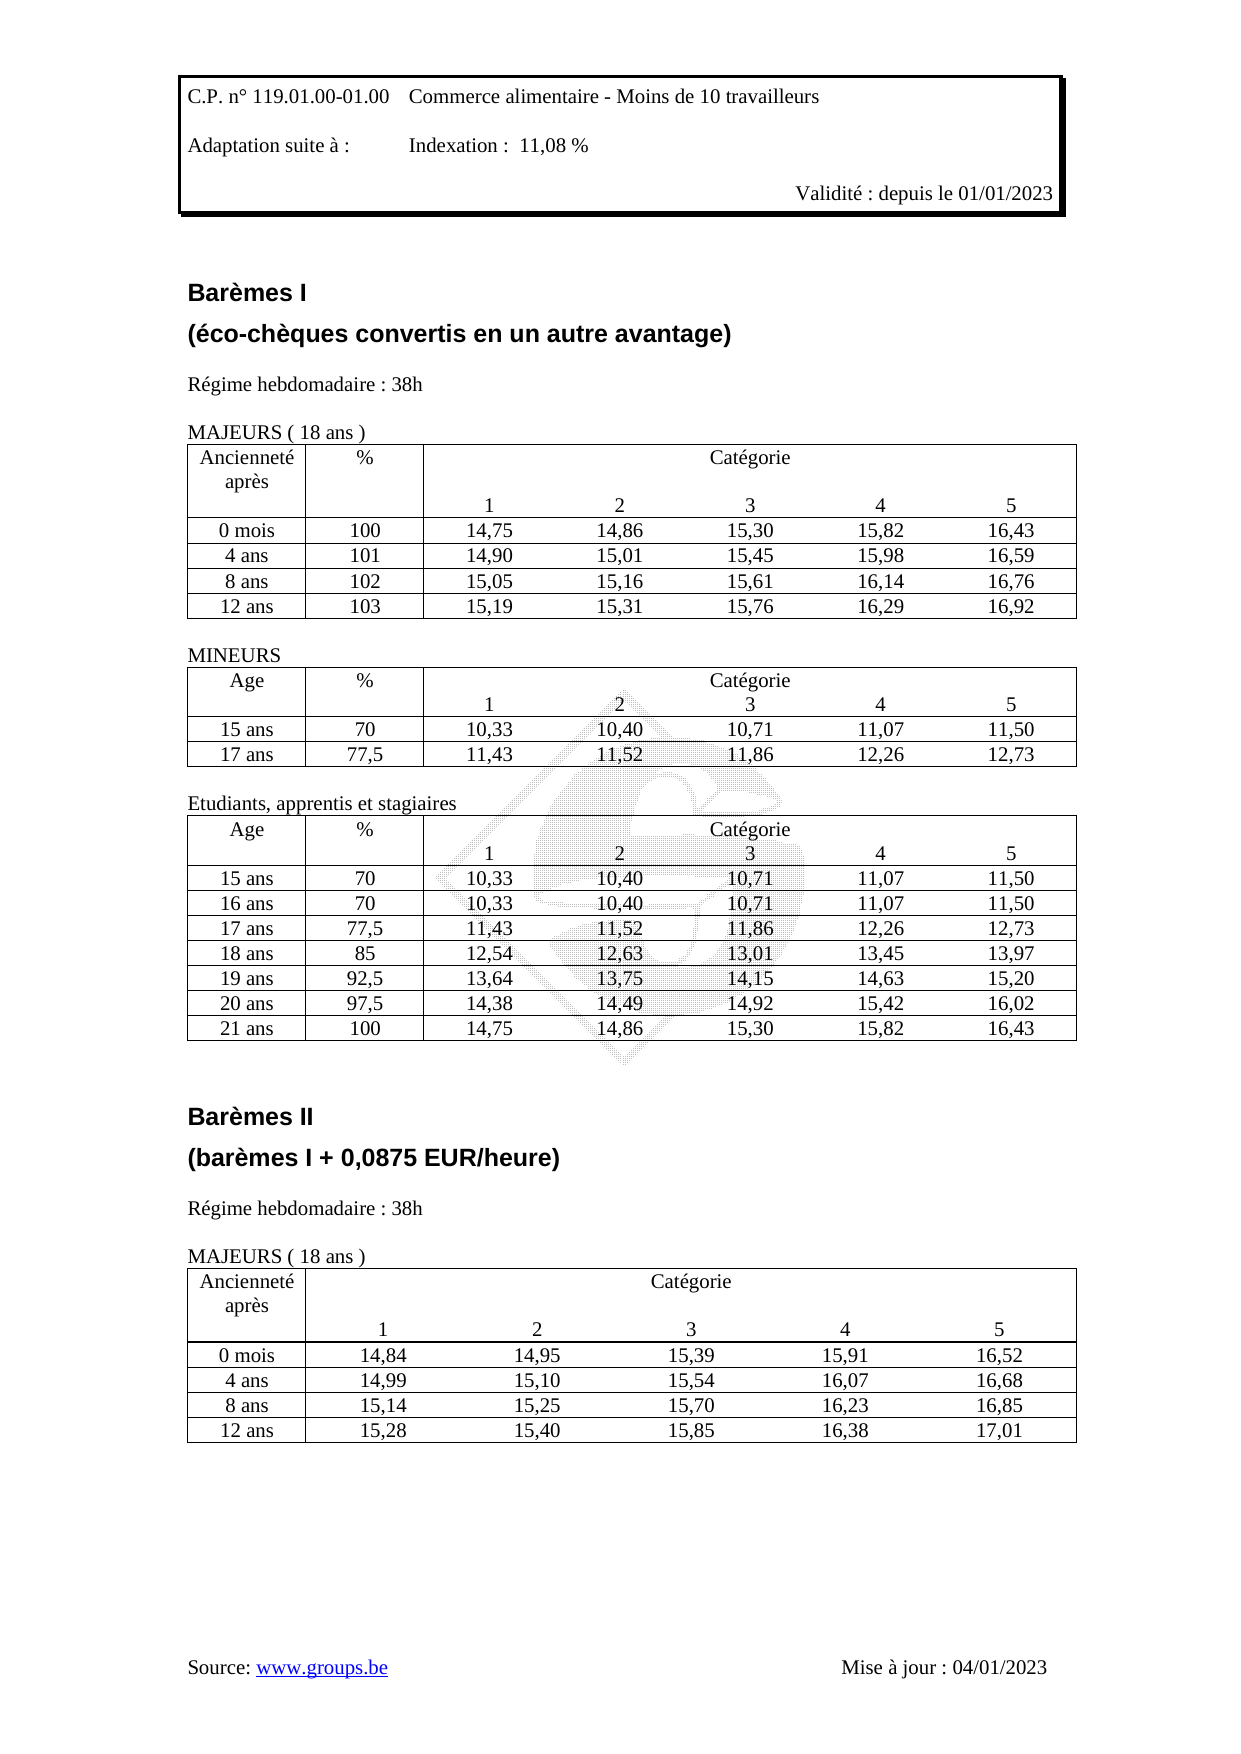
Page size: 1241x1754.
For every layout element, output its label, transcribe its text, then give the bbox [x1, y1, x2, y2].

table_cell 70 [306, 717, 423, 741]
table_cell 10,33 [424, 717, 554, 741]
table_cell 21 ans [188, 1016, 305, 1040]
table_cell 3 [685, 493, 815, 517]
table_cell 97,5 [306, 991, 423, 1015]
table_cell 10,40 [554, 717, 685, 741]
table_cell 103 [306, 594, 423, 618]
table_cell 102 [306, 569, 423, 593]
table_cell 1 [424, 692, 554, 716]
text Régime hebdomadaire : 38h [187, 1196, 1053, 1220]
table_header Catégorie [424, 816, 1076, 841]
table_cell [188, 493, 305, 517]
table_cell 15,85 [614, 1418, 768, 1442]
table_cell 70 [306, 866, 423, 890]
table_cell 2 [460, 1318, 614, 1341]
table_cell 12,54 [424, 941, 554, 965]
subtitle (éco-chèques convertis en un autre avantage) [187, 319, 1053, 348]
table_cell 15,14 [306, 1393, 460, 1417]
table_cell 77,5 [306, 916, 423, 940]
table_cell 15,82 [815, 1016, 946, 1040]
table_cell 10,71 [685, 717, 815, 741]
table_cell 15,42 [815, 991, 946, 1015]
table_cell 5 [946, 692, 1076, 716]
table_cell 8 ans [188, 569, 305, 593]
table_cell 10,71 [685, 891, 815, 915]
table_header % [306, 445, 423, 493]
table_cell 8 ans [188, 1393, 305, 1417]
table_cell 12,73 [946, 916, 1076, 940]
table_cell 16,52 [922, 1343, 1076, 1367]
table_cell 11,43 [424, 742, 554, 766]
table_cell 14,95 [460, 1343, 614, 1367]
table_cell 16,23 [768, 1393, 922, 1417]
table_cell 14,63 [815, 966, 946, 990]
table_cell 15,82 [815, 518, 946, 542]
table_cell 16,59 [946, 544, 1076, 567]
table_header % [306, 816, 423, 841]
table_cell 12 ans [188, 1418, 305, 1442]
table_cell 100 [306, 1016, 423, 1040]
table_cell 11,07 [815, 866, 946, 890]
subtitle Barèmes I [187, 278, 1053, 307]
table_cell 4 ans [188, 544, 305, 567]
table_cell [188, 692, 305, 716]
table_cell 2 [554, 692, 685, 716]
text MINEURS [187, 643, 1053, 667]
table_cell 16,68 [922, 1368, 1076, 1392]
table_cell 15,54 [614, 1368, 768, 1392]
table_cell 17 ans [188, 742, 305, 766]
table_cell 20 ans [188, 991, 305, 1015]
table_cell [306, 841, 423, 864]
table_cell 15,01 [554, 544, 685, 567]
table_cell 14,86 [554, 518, 685, 542]
table_cell 15,76 [685, 594, 815, 618]
table_cell 12,73 [946, 742, 1076, 766]
table_cell 14,99 [306, 1368, 460, 1392]
table_cell 11,07 [815, 891, 946, 915]
table_cell 1 [306, 1318, 460, 1341]
table_cell 15,28 [306, 1418, 460, 1442]
table_cell 100 [306, 518, 423, 542]
table_cell [188, 841, 305, 864]
table_cell 16,38 [768, 1418, 922, 1442]
table_cell 16,29 [815, 594, 946, 618]
table_cell 16,07 [768, 1368, 922, 1392]
table_cell 85 [306, 941, 423, 965]
table_cell 10,40 [554, 891, 685, 915]
table_cell 11,86 [685, 742, 815, 766]
table_cell 3 [614, 1318, 768, 1341]
table_cell 5 [946, 841, 1076, 864]
table_cell 15,30 [685, 518, 815, 542]
table_cell 15,16 [554, 569, 685, 593]
table_header Age [188, 668, 305, 692]
table_cell 15,70 [614, 1393, 768, 1417]
table_cell 17 ans [188, 916, 305, 940]
table_header Catégorie [424, 445, 1076, 493]
table_cell 15,98 [815, 544, 946, 567]
table_cell 10,33 [424, 866, 554, 890]
table_cell 14,15 [685, 966, 815, 990]
table_cell 14,75 [424, 518, 554, 542]
table_cell 15,45 [685, 544, 815, 567]
table_cell 16,92 [946, 594, 1076, 618]
table_cell 12,26 [815, 916, 946, 940]
table_cell 101 [306, 544, 423, 567]
table_cell 10,33 [424, 891, 554, 915]
table_cell 11,50 [946, 891, 1076, 915]
table_cell 2 [554, 493, 685, 517]
table_cell 5 [922, 1318, 1076, 1341]
table_cell 16,02 [946, 991, 1076, 1015]
table_cell 4 [815, 493, 946, 517]
table_cell 11,50 [946, 866, 1076, 890]
table_cell 14,90 [424, 544, 554, 567]
table_cell 15,61 [685, 569, 815, 593]
table_cell 16,43 [946, 518, 1076, 542]
table_cell 15,39 [614, 1343, 768, 1367]
table_cell 12,26 [815, 742, 946, 766]
table_header Ancienneté après [188, 1269, 305, 1317]
table_cell 14,49 [554, 991, 685, 1015]
text Etudiants, apprentis et stagiaires [187, 791, 1053, 815]
table_cell 10,71 [685, 866, 815, 890]
table_cell 15,40 [460, 1418, 614, 1442]
picture [430, 767, 812, 791]
table_header Catégorie [306, 1269, 1076, 1317]
table_cell 12 ans [188, 594, 305, 618]
table_cell 4 [815, 692, 946, 716]
table_cell 4 [768, 1318, 922, 1341]
table_header Ancienneté après [188, 445, 305, 493]
text Régime hebdomadaire : 38h [187, 372, 1053, 396]
table_cell 19 ans [188, 966, 305, 990]
table_cell 0 mois [188, 1343, 305, 1367]
table_cell 15,20 [946, 966, 1076, 990]
table_cell 13,01 [685, 941, 815, 965]
table_cell 14,92 [685, 991, 815, 1015]
table_cell 14,86 [554, 1016, 685, 1040]
table_cell 11,86 [685, 916, 815, 940]
table_cell 1 [424, 493, 554, 517]
table_cell 1 [424, 841, 554, 864]
table_cell 15 ans [188, 717, 305, 741]
table_cell 15,10 [460, 1368, 614, 1392]
table_cell 15,05 [424, 569, 554, 593]
table_cell 3 [685, 692, 815, 716]
picture [430, 1041, 812, 1071]
table_cell 11,52 [554, 742, 685, 766]
subtitle (barèmes I + 0,0875 EUR/heure) [187, 1143, 1053, 1172]
table_cell 15,19 [424, 594, 554, 618]
table_cell 15,30 [685, 1016, 815, 1040]
table_cell 2 [554, 841, 685, 864]
table_cell 13,97 [946, 941, 1076, 965]
table_cell 13,45 [815, 941, 946, 965]
table_cell 12,63 [554, 941, 685, 965]
table_cell 15,31 [554, 594, 685, 618]
table_header Age [188, 816, 305, 841]
table_cell 13,75 [554, 966, 685, 990]
table_cell 16,14 [815, 569, 946, 593]
table_cell 11,43 [424, 916, 554, 940]
table_cell 0 mois [188, 518, 305, 542]
table_cell 14,38 [424, 991, 554, 1015]
table_cell 70 [306, 891, 423, 915]
subtitle Barèmes II [187, 1102, 1053, 1131]
table_cell 11,07 [815, 717, 946, 741]
table_cell 16 ans [188, 891, 305, 915]
table_cell 3 [685, 841, 815, 864]
table_cell 11,52 [554, 916, 685, 940]
table_cell 14,84 [306, 1343, 460, 1367]
table_cell 11,50 [946, 717, 1076, 741]
table_cell [306, 692, 423, 716]
table_cell 16,76 [946, 569, 1076, 593]
table_cell 92,5 [306, 966, 423, 990]
table_cell [306, 493, 423, 517]
table_cell 15 ans [188, 866, 305, 890]
table_cell 17,01 [922, 1418, 1076, 1442]
table_cell 16,85 [922, 1393, 1076, 1417]
table_header % [306, 668, 423, 692]
table_cell 15,25 [460, 1393, 614, 1417]
table_cell 5 [946, 493, 1076, 517]
table_cell 15,91 [768, 1343, 922, 1367]
text MAJEURS ( 18 ans ) [187, 1244, 1053, 1268]
table_cell 14,75 [424, 1016, 554, 1040]
table_header Catégorie [424, 668, 1076, 692]
table_cell 10,40 [554, 866, 685, 890]
table_cell 4 ans [188, 1368, 305, 1392]
table_cell 77,5 [306, 742, 423, 766]
table_cell 13,64 [424, 966, 554, 990]
text MAJEURS ( 18 ans ) [187, 420, 1053, 444]
table_cell 16,43 [946, 1016, 1076, 1040]
table_cell 18 ans [188, 941, 305, 965]
table_cell 4 [815, 841, 946, 864]
table_cell [188, 1318, 305, 1341]
